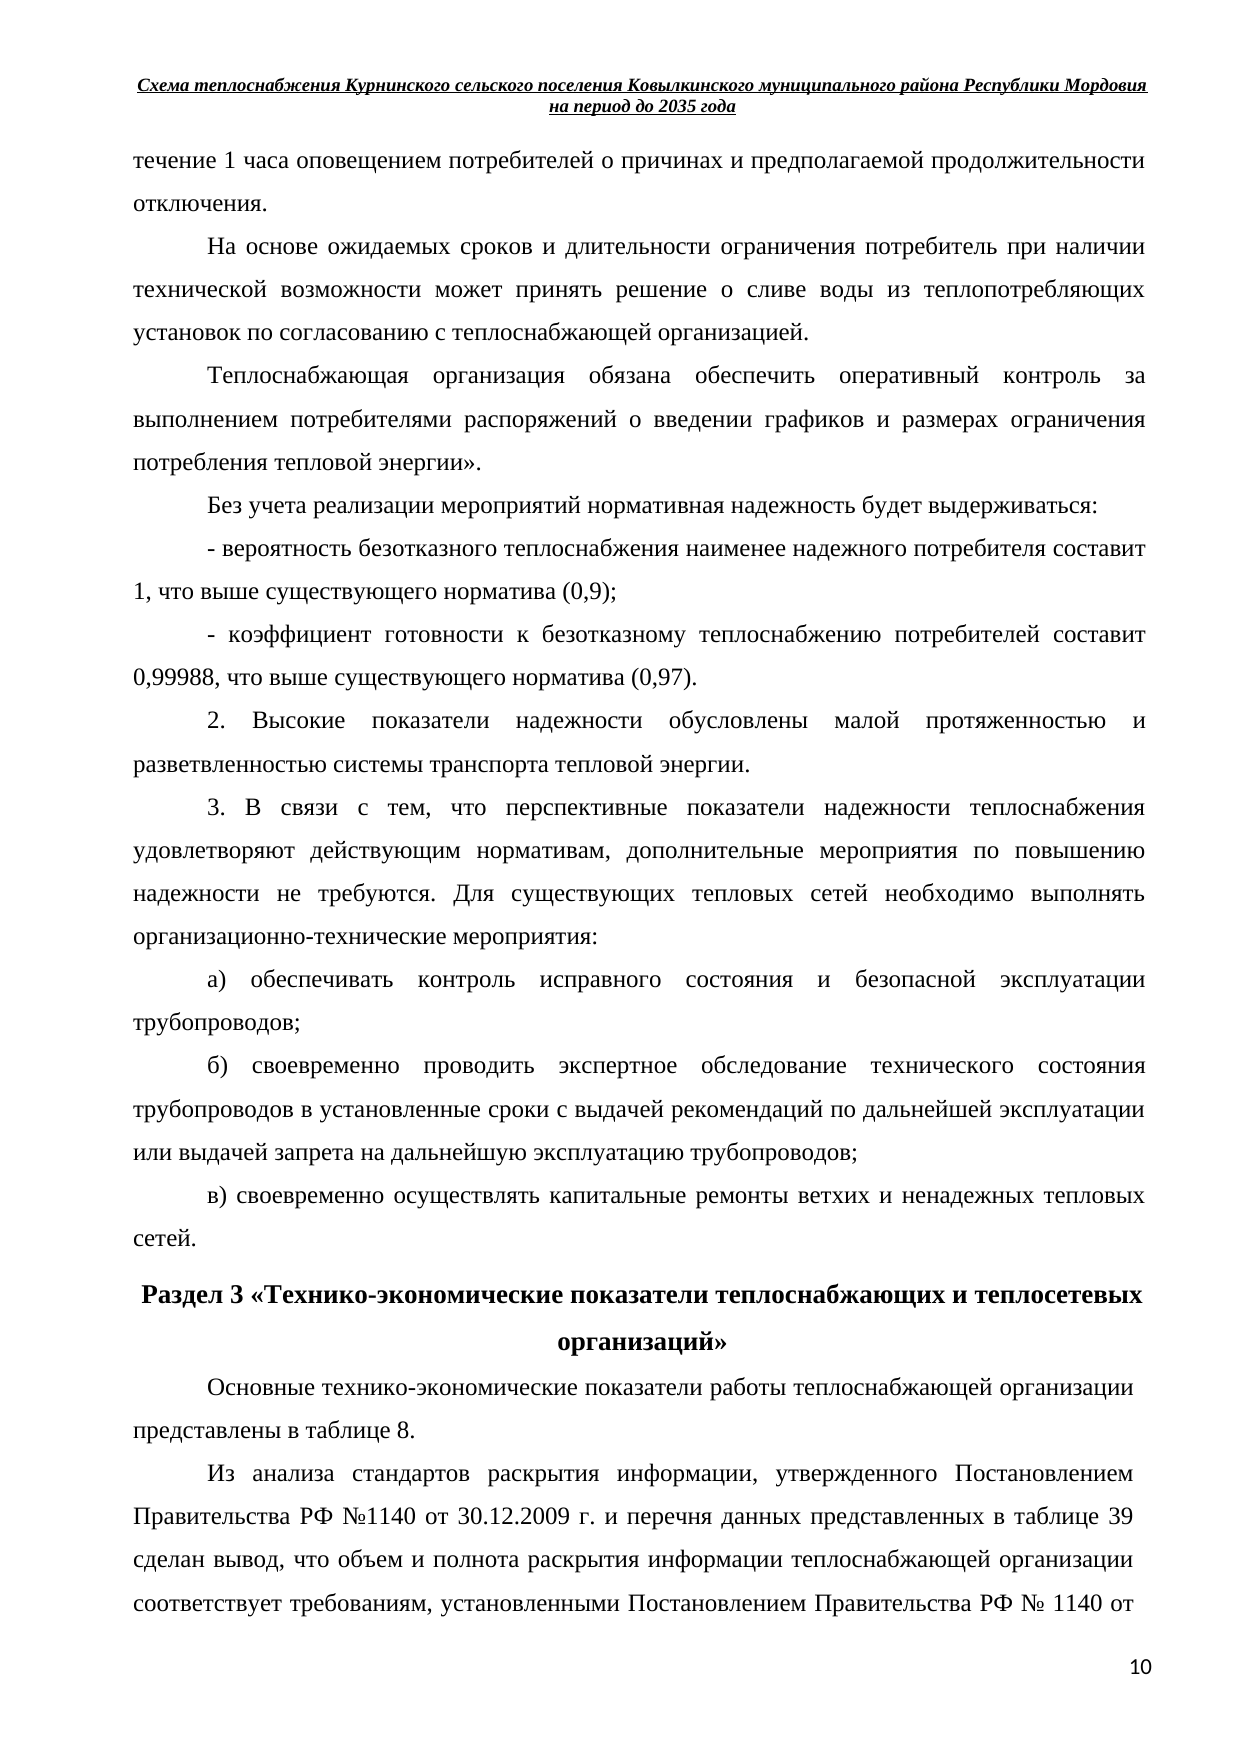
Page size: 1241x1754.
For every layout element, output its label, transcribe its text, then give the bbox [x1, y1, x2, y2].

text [133, 145, 1146, 217]
text Теплоснабжающая организация обязана обеспечить оперативный контроль за выполнением потребителями распоряжений о введении графиков и размерах ограничения потребления тепловой энергии». [133, 361, 1146, 476]
subtitle Раздел 3 «Технико-экономические показатели теплоснабжающих и теплосетевых организаций» [133, 1279, 1152, 1356]
text - вероятность безотказного теплоснабжения наименее надежного потребителя составит 1, что выше существующего норматива (0,9); [133, 533, 1146, 605]
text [133, 1458, 1134, 1616]
text в) своевременно осуществлять капитальные ремонты ветхих и ненадежных тепловых сетей. [133, 1180, 1146, 1252]
text Без учета реализации мероприятий нормативная надежность будет выдерживаться: [133, 490, 1146, 519]
text 3. В связи с тем, что перспективные показатели надежности теплоснабжения удовлетворяют действующим нормативам, дополнительные мероприятия по повышению надежности не требуются. Для существующих тепловых сетей необходимо выполнять организационно-технические мероприятия: [133, 792, 1146, 950]
text - коэффициент готовности к безотказному теплоснабжению потребителей составит 0,99988, что выше существующего норматива (0,97). [133, 619, 1146, 691]
text На основе ожидаемых сроков и длительности ограничения потребитель при наличии технической возможности может принять решение о сливе воды из теплопотребляющих установок по согласованию с теплоснабжающей организацией. [133, 231, 1146, 346]
text 2. Высокие показатели надежности обусловлены малой протяженностью и разветвленностью системы транспорта тепловой энергии. [133, 706, 1146, 777]
text а) обеспечивать контроль исправного состояния и безопасной эксплуатации трубопроводов; [133, 964, 1146, 1036]
text б) своевременно проводить экспертное обследование технического состояния трубопроводов в установленные сроки с выдачей рекомендаций по дальнейшей эксплуатации или выдачей запрета на дальнейшую эксплуатацию трубопроводов; [133, 1051, 1146, 1166]
text Основные технико-экономические показатели работы теплоснабжающей организации представлены в таблице 8. [133, 1372, 1134, 1444]
